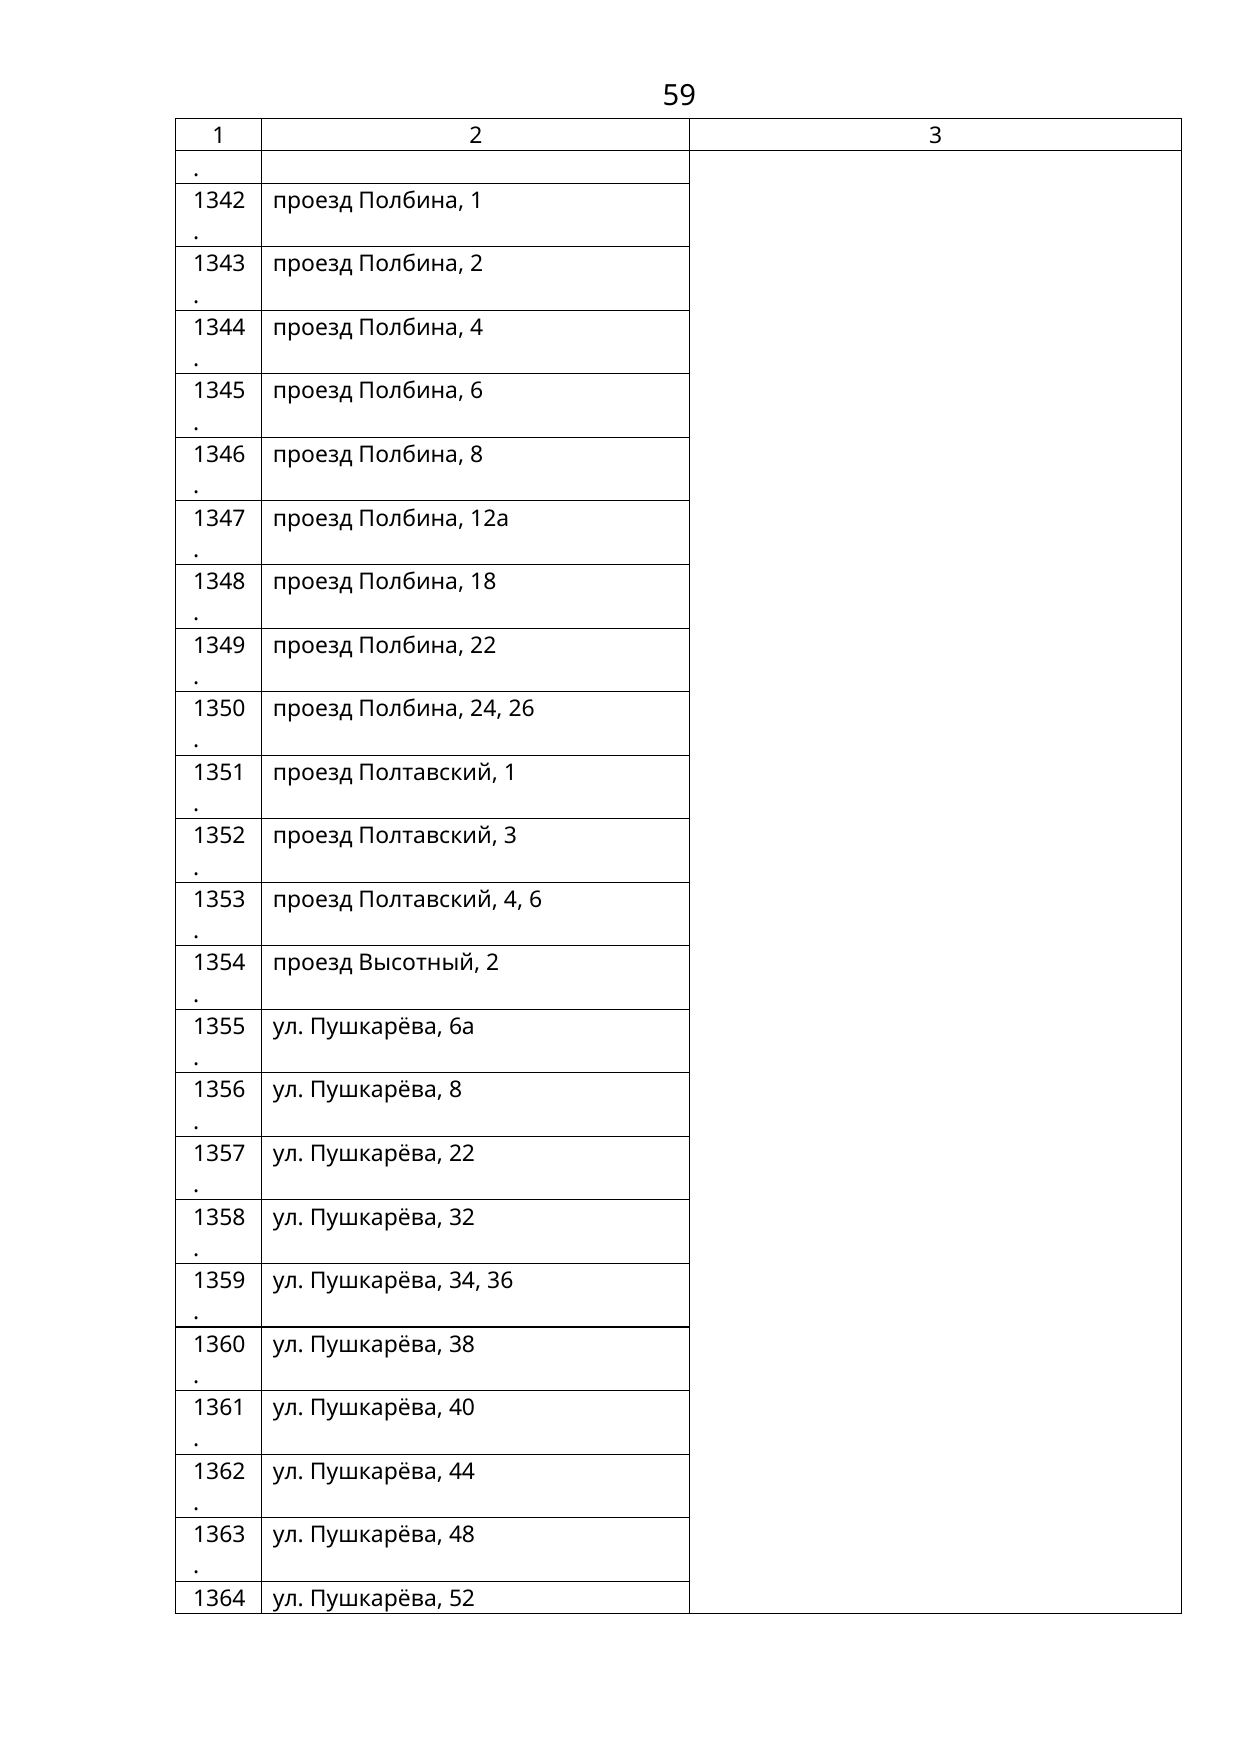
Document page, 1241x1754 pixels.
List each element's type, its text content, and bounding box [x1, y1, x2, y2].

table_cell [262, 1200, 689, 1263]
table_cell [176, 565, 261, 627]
table_header 1 [176, 119, 261, 150]
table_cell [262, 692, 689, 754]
table_header 3 [690, 119, 1181, 150]
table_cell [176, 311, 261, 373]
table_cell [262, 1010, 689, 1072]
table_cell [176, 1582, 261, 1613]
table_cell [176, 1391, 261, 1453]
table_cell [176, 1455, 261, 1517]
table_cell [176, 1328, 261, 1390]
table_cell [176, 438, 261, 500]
table_header 2 [262, 119, 689, 150]
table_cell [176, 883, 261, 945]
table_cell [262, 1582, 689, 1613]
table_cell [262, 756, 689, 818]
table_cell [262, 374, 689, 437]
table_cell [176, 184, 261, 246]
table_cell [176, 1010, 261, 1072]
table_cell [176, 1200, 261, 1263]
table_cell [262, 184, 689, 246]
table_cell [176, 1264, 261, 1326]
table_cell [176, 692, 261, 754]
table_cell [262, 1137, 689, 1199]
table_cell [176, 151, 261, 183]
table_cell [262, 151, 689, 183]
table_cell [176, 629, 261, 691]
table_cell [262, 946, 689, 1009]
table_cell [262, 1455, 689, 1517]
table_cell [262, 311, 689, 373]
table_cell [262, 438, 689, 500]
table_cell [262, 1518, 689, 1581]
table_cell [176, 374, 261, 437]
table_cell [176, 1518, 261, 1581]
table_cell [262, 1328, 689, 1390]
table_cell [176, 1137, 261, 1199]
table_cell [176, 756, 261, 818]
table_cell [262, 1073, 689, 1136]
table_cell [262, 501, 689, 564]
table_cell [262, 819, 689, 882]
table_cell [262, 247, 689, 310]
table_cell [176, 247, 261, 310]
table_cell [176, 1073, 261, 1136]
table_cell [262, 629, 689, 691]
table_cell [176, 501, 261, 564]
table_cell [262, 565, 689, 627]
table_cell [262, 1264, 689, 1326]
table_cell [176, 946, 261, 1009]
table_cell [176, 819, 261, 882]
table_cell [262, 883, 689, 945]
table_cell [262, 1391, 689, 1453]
